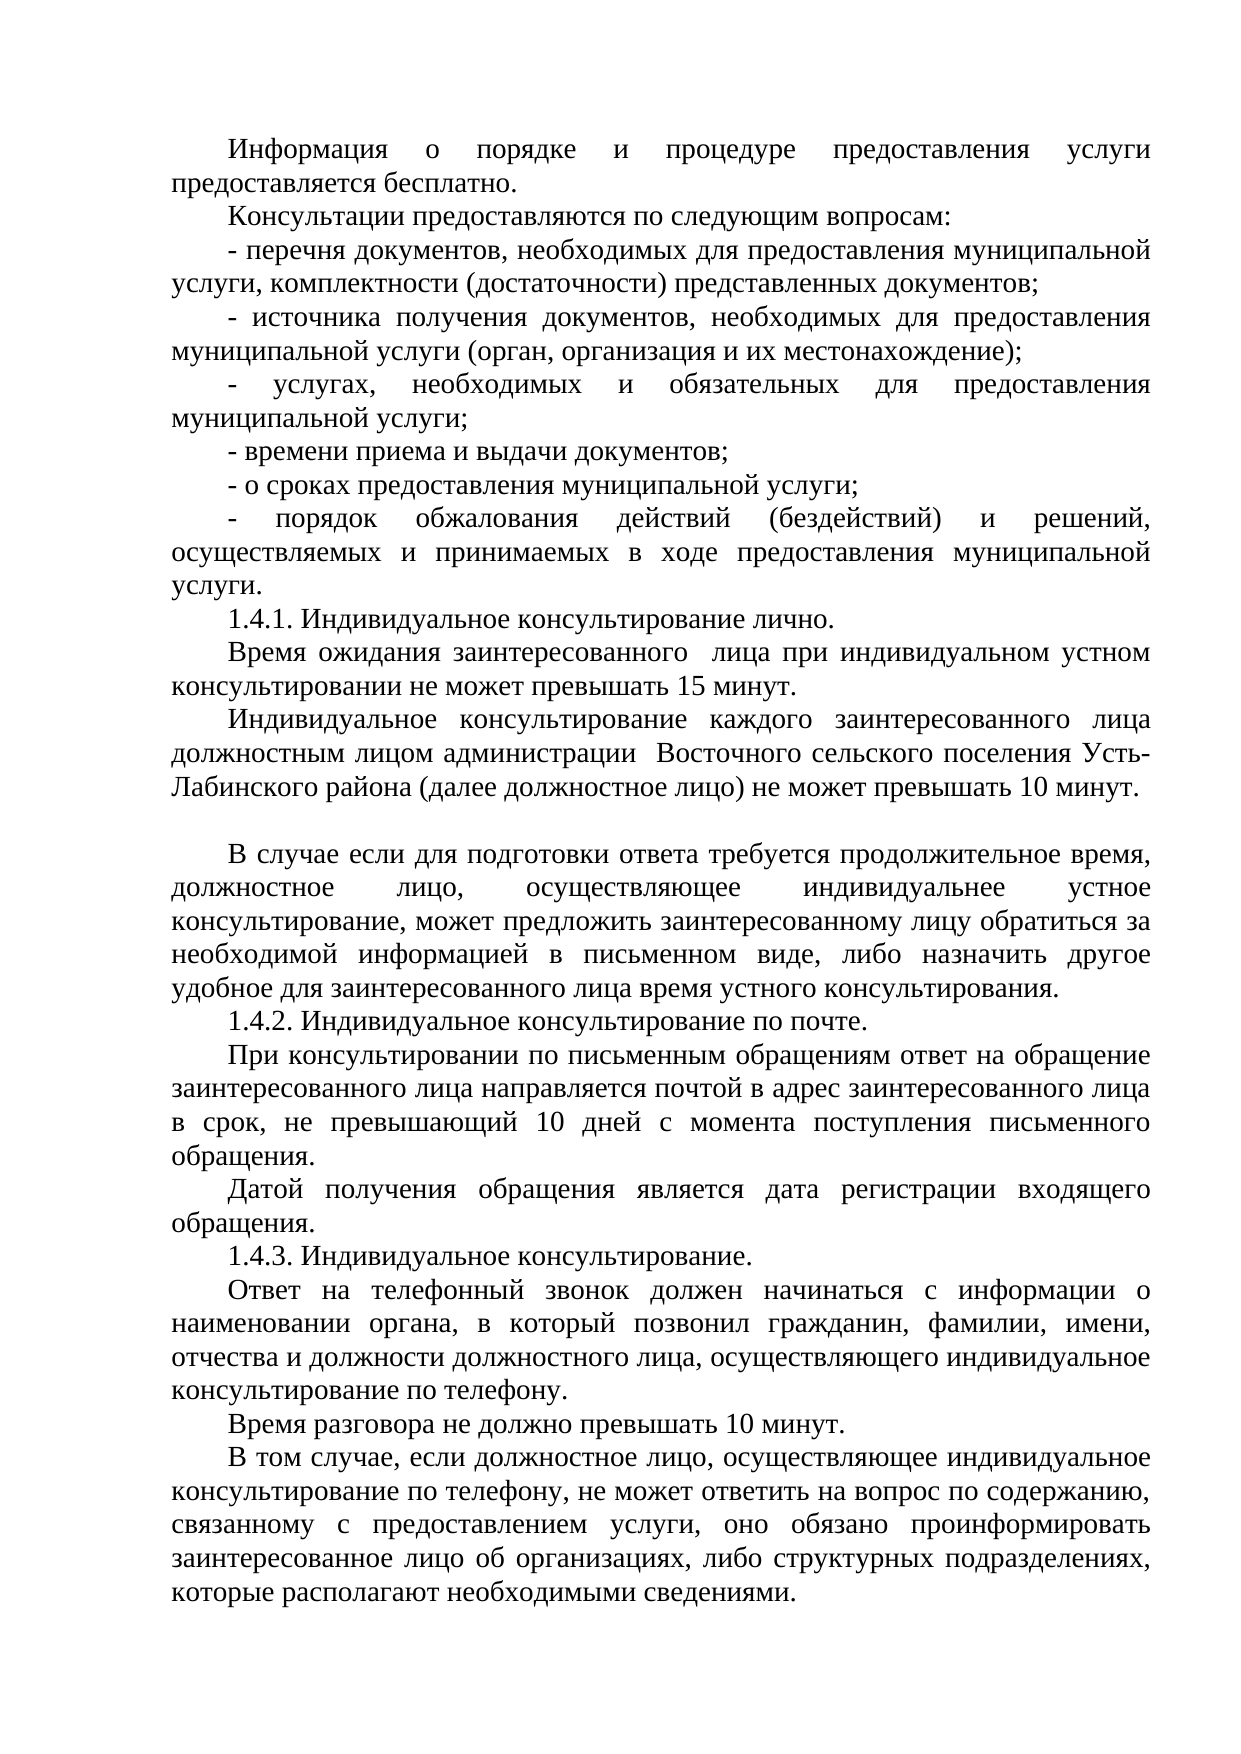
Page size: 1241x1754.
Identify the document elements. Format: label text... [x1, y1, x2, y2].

text - о сроках предоставления муниципальной услуги; [171, 467, 1152, 500]
text - времени приема и выдачи документов; [171, 433, 1152, 467]
text 1.4.1. Индивидуальное консультирование лично. [171, 601, 1152, 634]
text - порядок обжалования действий (бездействий) и решений, осуществляемых и принимаемых в ходе предоставления муниципальной услуги. [171, 500, 1152, 601]
text Время разговора не должно превышать 10 минут. [171, 1406, 1152, 1439]
text Информация о порядке и процедуре предоставления услуги предоставляется бесплатно. [171, 131, 1152, 198]
text Датой получения обращения является дата регистрации входящего обращения. [171, 1171, 1152, 1238]
text - перечня документов, необходимых для предоставления муниципальной услуги, комплектности (достаточности) представленных документов; [171, 232, 1152, 299]
text Консультации предоставляются по следующим вопросам: [171, 198, 1152, 232]
text Ответ на телефонный звонок должен начинаться с информации о наименовании органа, в который позвонил гражданин, фамилии, имени, отчества и должности должностного лица, осуществляющего индивидуальное консультирование по телефону. [171, 1272, 1152, 1406]
text - услугах, необходимых и обязательных для предоставления муниципальной услуги; [171, 366, 1152, 433]
text Время ожидания заинтересованного лица при индивидуальном устном консультировании не может превышать 15 минут. [171, 634, 1152, 702]
text - источника получения документов, необходимых для предоставления муниципальной услуги (орган, организация и их местонахождение); [171, 299, 1152, 366]
text 1.4.2. Индивидуальное консультирование по почте. [171, 1003, 1152, 1037]
text При консультировании по письменным обращениям ответ на обращение заинтересованного лица направляется почтой в адрес заинтересованного лица в срок, не превышающий 10 дней с момента поступления письменного обращения. [171, 1037, 1152, 1171]
text В случае если для подготовки ответа требуется продолжительное время, должностное лицо, осуществляющее индивидуальнее устное консультирование, может предложить заинтересованному лицу обратиться за необходимой информацией в письменном виде, либо назначить другое удобное для заинтересованного лица время устного консультирования. [171, 836, 1152, 1003]
text В том случае, если должностное лицо, осуществляющее индивидуальное консультирование по телефону, не может ответить на вопрос по содержанию, связанному с предоставлением услуги, оно обязано проинформировать заинтересованное лицо об организациях, либо структурных подразделениях, которые располагают необходимыми сведениями. [171, 1439, 1152, 1607]
text Индивидуальное консультирование каждого заинтересованного лица должностным лицом администрации Восточного сельского поселения Усть-Лабинского района (далее должностное лицо) не может превышать 10 минут. [171, 702, 1152, 802]
text 1.4.3. Индивидуальное консультирование. [171, 1238, 1152, 1272]
